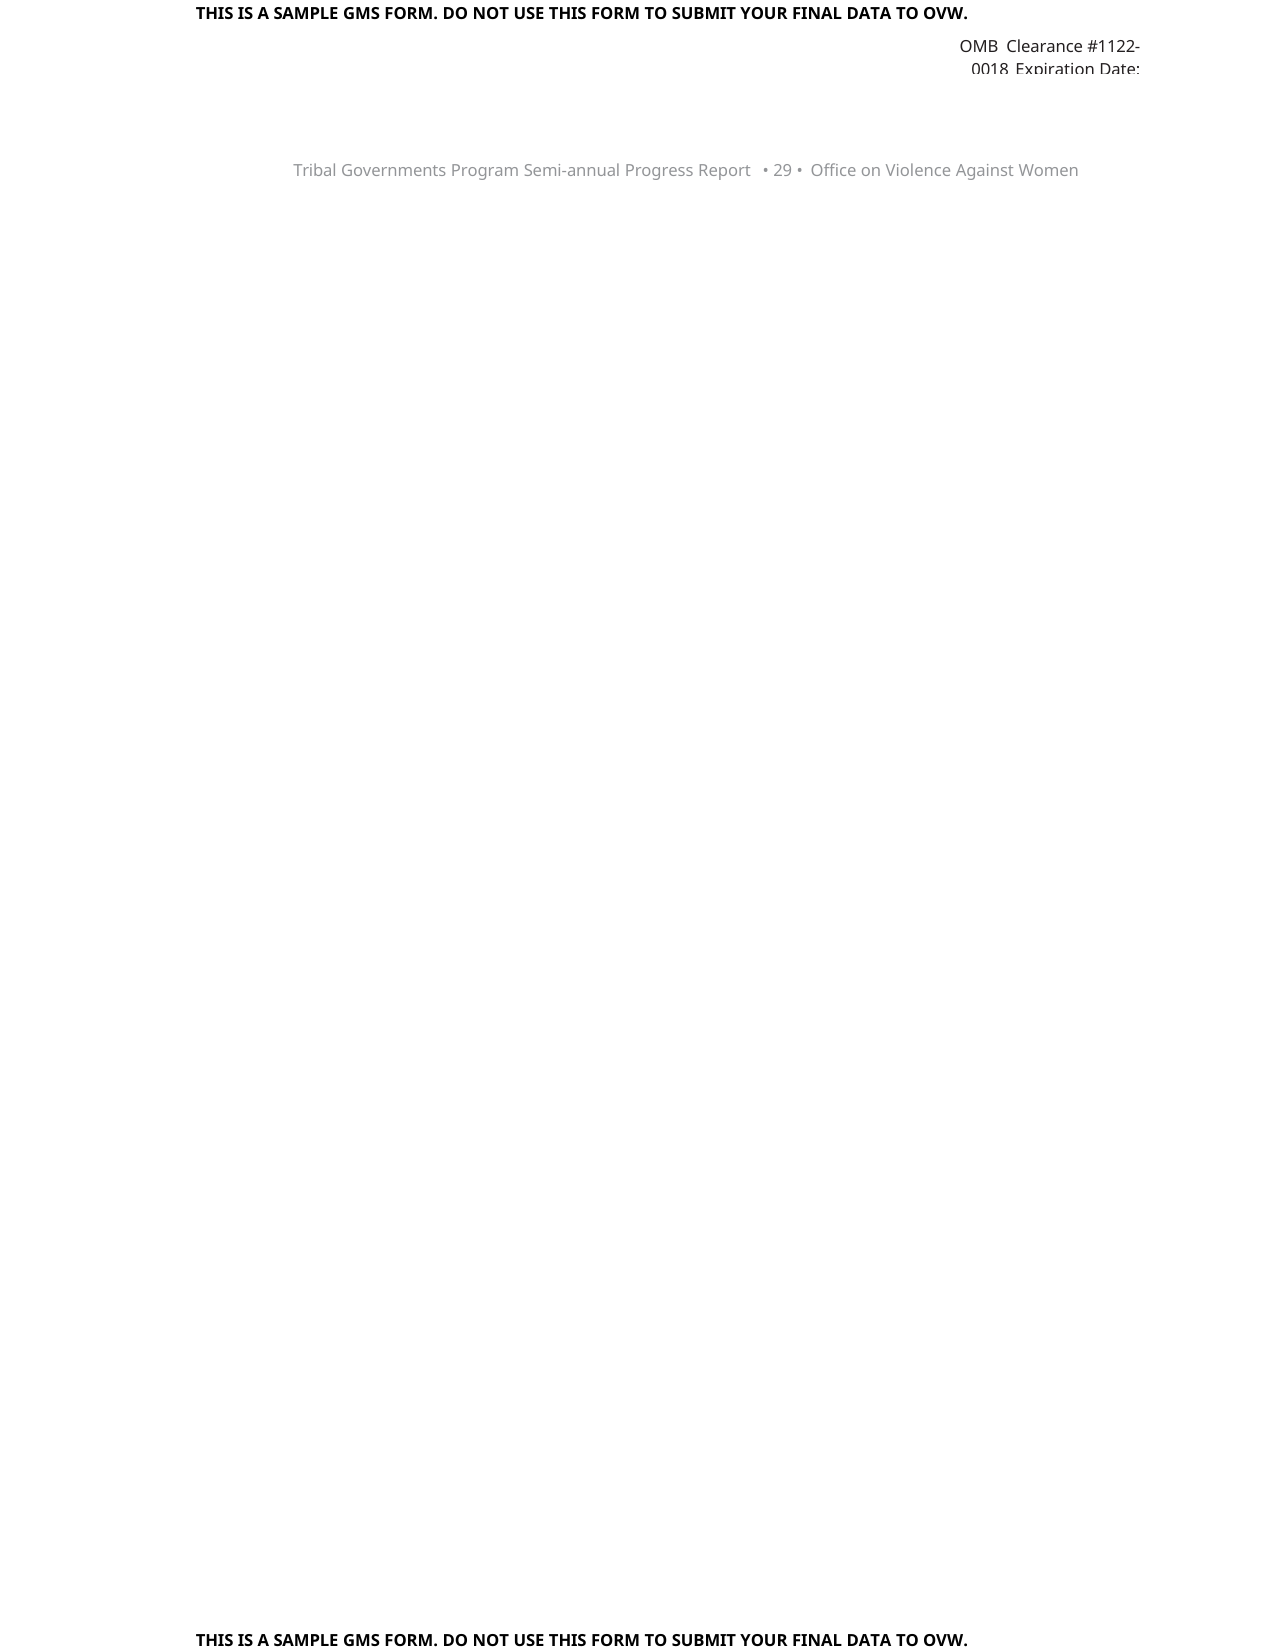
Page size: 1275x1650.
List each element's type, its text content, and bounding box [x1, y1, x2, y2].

text Tribal Governments Program Semi-annual Progress Report • 29 • Office on Violence Against Women [293, 158, 1179, 181]
